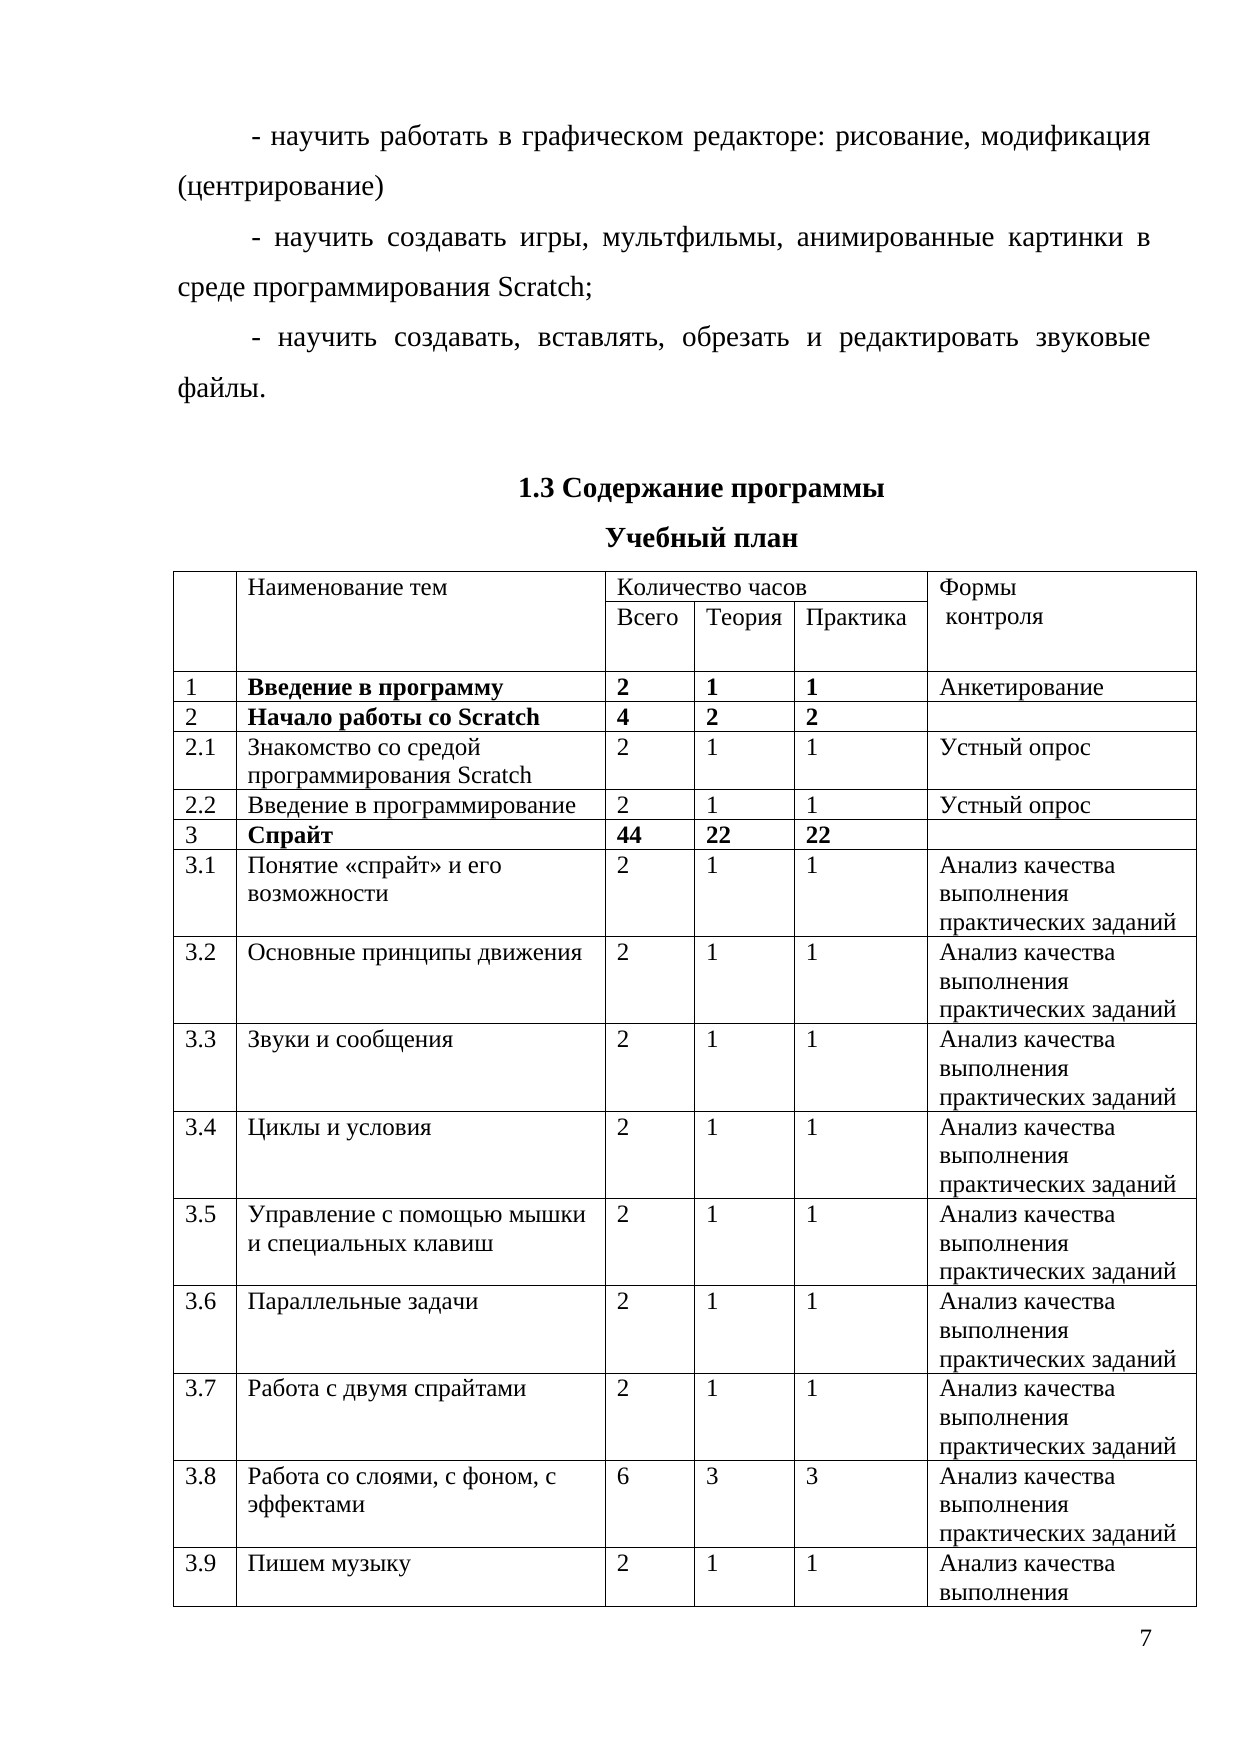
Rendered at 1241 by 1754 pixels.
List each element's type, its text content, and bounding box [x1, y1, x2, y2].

table_cell Практика [795, 602, 927, 671]
table_cell 2 [695, 702, 794, 731]
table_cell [928, 1461, 1196, 1547]
table_cell 3 [695, 1461, 794, 1547]
table_cell Анализ качества выполнения практических заданий [928, 1024, 1196, 1111]
table_cell 2 [606, 672, 694, 701]
table_cell 3.6 [174, 1286, 236, 1372]
table_cell Анкетирование [928, 672, 1196, 701]
table_cell 1 [695, 850, 794, 936]
table_cell 1 [695, 1112, 794, 1198]
table_cell 3 [795, 1461, 927, 1547]
table_cell Анализ качества выполнения практических заданий [928, 1286, 1196, 1372]
table_cell 6 [606, 1461, 694, 1547]
table_cell 1 [795, 937, 927, 1023]
table_cell 3.9 [174, 1548, 236, 1606]
table_cell [928, 702, 1196, 731]
table_cell 1 [795, 850, 927, 936]
table_cell Анализ качества выполнения практических заданий [928, 937, 1196, 1023]
table_cell 1 [695, 1374, 794, 1460]
table_cell Основные принципы движения [237, 937, 605, 1023]
table_cell 2 [606, 850, 694, 936]
table_cell 1 [795, 1199, 927, 1285]
table_cell Всего [606, 602, 694, 671]
text - научить работать в графическом редакторе: рисование, модификация (центрирование) [177, 118, 1152, 202]
table_header Формы контроля [928, 572, 1196, 671]
table_cell 3.8 [174, 1461, 236, 1547]
table_cell 1 [695, 1548, 794, 1606]
table_cell 1 [795, 672, 927, 701]
text - научить создавать, вставлять, обрезать и редактировать звуковые файлы. [177, 319, 1152, 403]
table_cell Анализ качества выполнения практических заданий [928, 1199, 1196, 1285]
table_cell Знакомство со средой программирования Scratch [237, 732, 605, 789]
table_cell [928, 820, 1196, 849]
table_cell 3 [174, 820, 236, 849]
table_cell 1 [695, 672, 794, 701]
table_cell 1 [695, 790, 794, 819]
table_cell 3.4 [174, 1112, 236, 1198]
table_cell 2.1 [174, 732, 236, 789]
table_cell Спрайт [237, 820, 605, 849]
table_cell 1 [695, 937, 794, 1023]
table_cell 2 [606, 937, 694, 1023]
table_cell 1 [695, 1024, 794, 1111]
table_cell 1 [695, 732, 794, 789]
table_cell Циклы и условия [237, 1112, 605, 1198]
table_cell Анализ качества выполнения практических заданий [928, 850, 1196, 936]
table_cell Устный опрос [928, 732, 1196, 789]
table_cell 2 [606, 1548, 694, 1606]
table_cell 2 [606, 1374, 694, 1460]
table_header Наименование тем [237, 572, 605, 671]
table_cell 1 [795, 790, 927, 819]
table_cell 1 [795, 1548, 927, 1606]
table_cell Анализ качества выполнения практических заданий [928, 1112, 1196, 1198]
table_cell Введение в программирование [237, 790, 605, 819]
table_cell Работа с двумя спрайтами [237, 1374, 605, 1460]
table_cell Устный опрос [928, 790, 1196, 819]
text 1.3 Содержание программы [177, 470, 1152, 504]
table_cell 2 [606, 1112, 694, 1198]
table_cell Введение в программу [237, 672, 605, 701]
table_cell 1 [795, 1112, 927, 1198]
table_cell 44 [606, 820, 694, 849]
table_cell 3.7 [174, 1374, 236, 1460]
table_cell 2 [174, 702, 236, 731]
table_cell 1 [795, 1286, 927, 1372]
table_cell Пишем музыку [237, 1548, 605, 1606]
table_cell Понятие «спрайт» и его возможности [237, 850, 605, 936]
table_cell 2 [606, 732, 694, 789]
table_cell Теория [695, 602, 794, 671]
table_cell 1 [174, 672, 236, 701]
table_cell 3.5 [174, 1199, 236, 1285]
table_cell 2 [795, 702, 927, 731]
table_cell 1 [795, 732, 927, 789]
table_cell 2.2 [174, 790, 236, 819]
table_cell 2 [606, 1286, 694, 1372]
table_cell 22 [795, 820, 927, 849]
table_cell 3.3 [174, 1024, 236, 1111]
table_cell Управление с помощью мышки и специальных клавиш [237, 1199, 605, 1285]
table_cell 2 [606, 1024, 694, 1111]
table_cell 2 [606, 790, 694, 819]
table_cell 4 [606, 702, 694, 731]
table_cell 3.1 [174, 850, 236, 936]
table_cell Анализ качества выполнения практических заданий [928, 1374, 1196, 1460]
table_cell 3.2 [174, 937, 236, 1023]
table_cell Работа со слоями, с фоном, с эффектами [237, 1461, 605, 1547]
table_cell Начало работы со Scratch [237, 702, 605, 731]
table_cell 1 [795, 1374, 927, 1460]
table_cell 1 [695, 1286, 794, 1372]
table_cell Звуки и сообщения [237, 1024, 605, 1111]
table_cell 2 [606, 1199, 694, 1285]
table_cell 1 [695, 1199, 794, 1285]
table_header [174, 572, 236, 671]
table_cell 1 [795, 1024, 927, 1111]
text - научить создавать игры, мультфильмы, анимированные картинки в среде программирования Scratch; [177, 219, 1152, 303]
table_cell Параллельные задачи [237, 1286, 605, 1372]
table_header Количество часов [606, 572, 927, 601]
table_cell 22 [695, 820, 794, 849]
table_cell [928, 1548, 1196, 1606]
text Учебный план [177, 521, 1152, 554]
